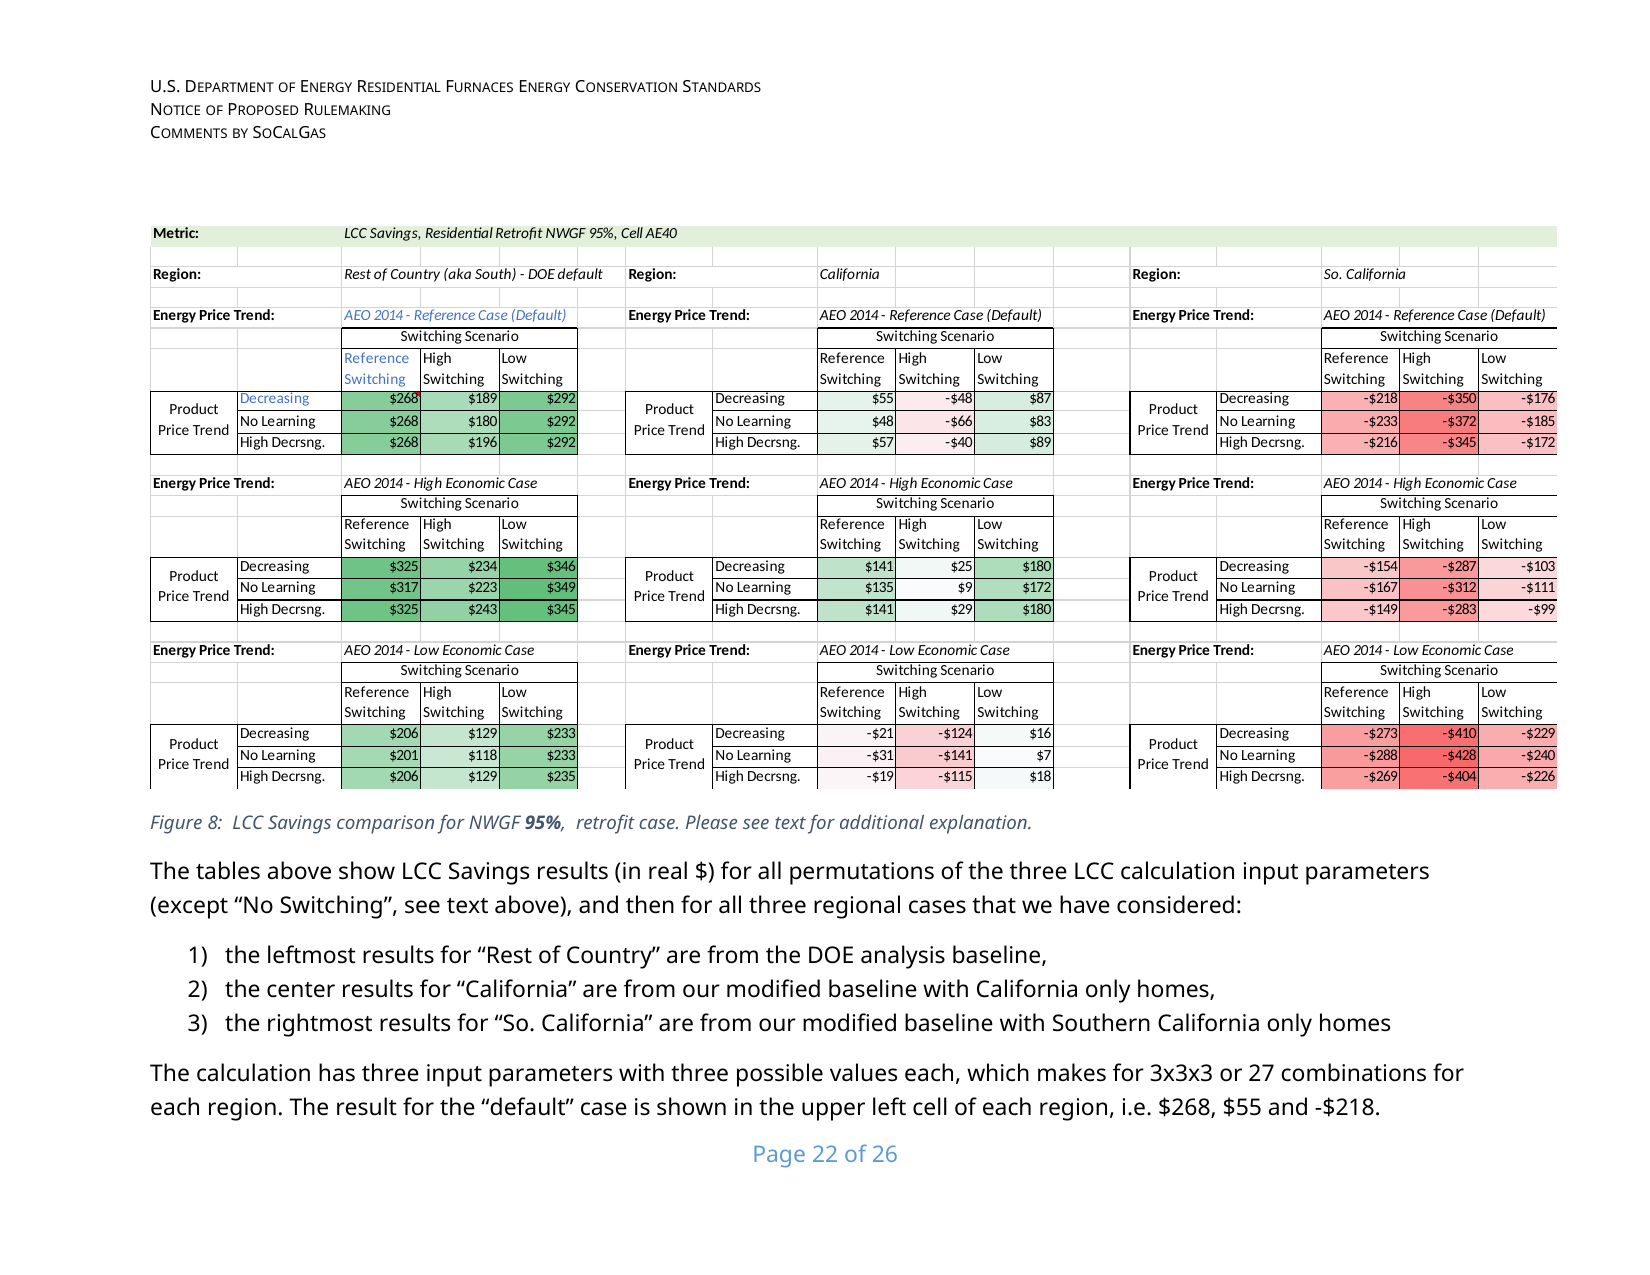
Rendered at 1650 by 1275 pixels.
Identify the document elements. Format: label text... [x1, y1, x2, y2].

list the rightmost results for “So. California” are from our modified baseline with Southern California only homes [187, 1007, 1500, 1038]
text The calculation has three input parameters with three possible values each, which makes for 3x3x3 or 27 combinations for each region. The result for the “default” case is shown in the upper left cell of each region, i.e. $268, $55 and -$218. [150, 1057, 1500, 1122]
text The tables above show LCC Savings results (in real $) for all permutations of the three LCC calculation input parameters (except “No Switching”, see text above), and then for all three regional cases that we have considered: [150, 855, 1500, 920]
list the center results for “California” are from our modified baseline with California only homes, [187, 973, 1500, 1004]
text Figure 8: LCC Savings comparison for NWGF 95%, retrofit case. Please see text for additional explanation. [150, 809, 1500, 834]
list the leftmost results for “Rest of Country” are from the DOE analysis baseline, [187, 939, 1500, 971]
